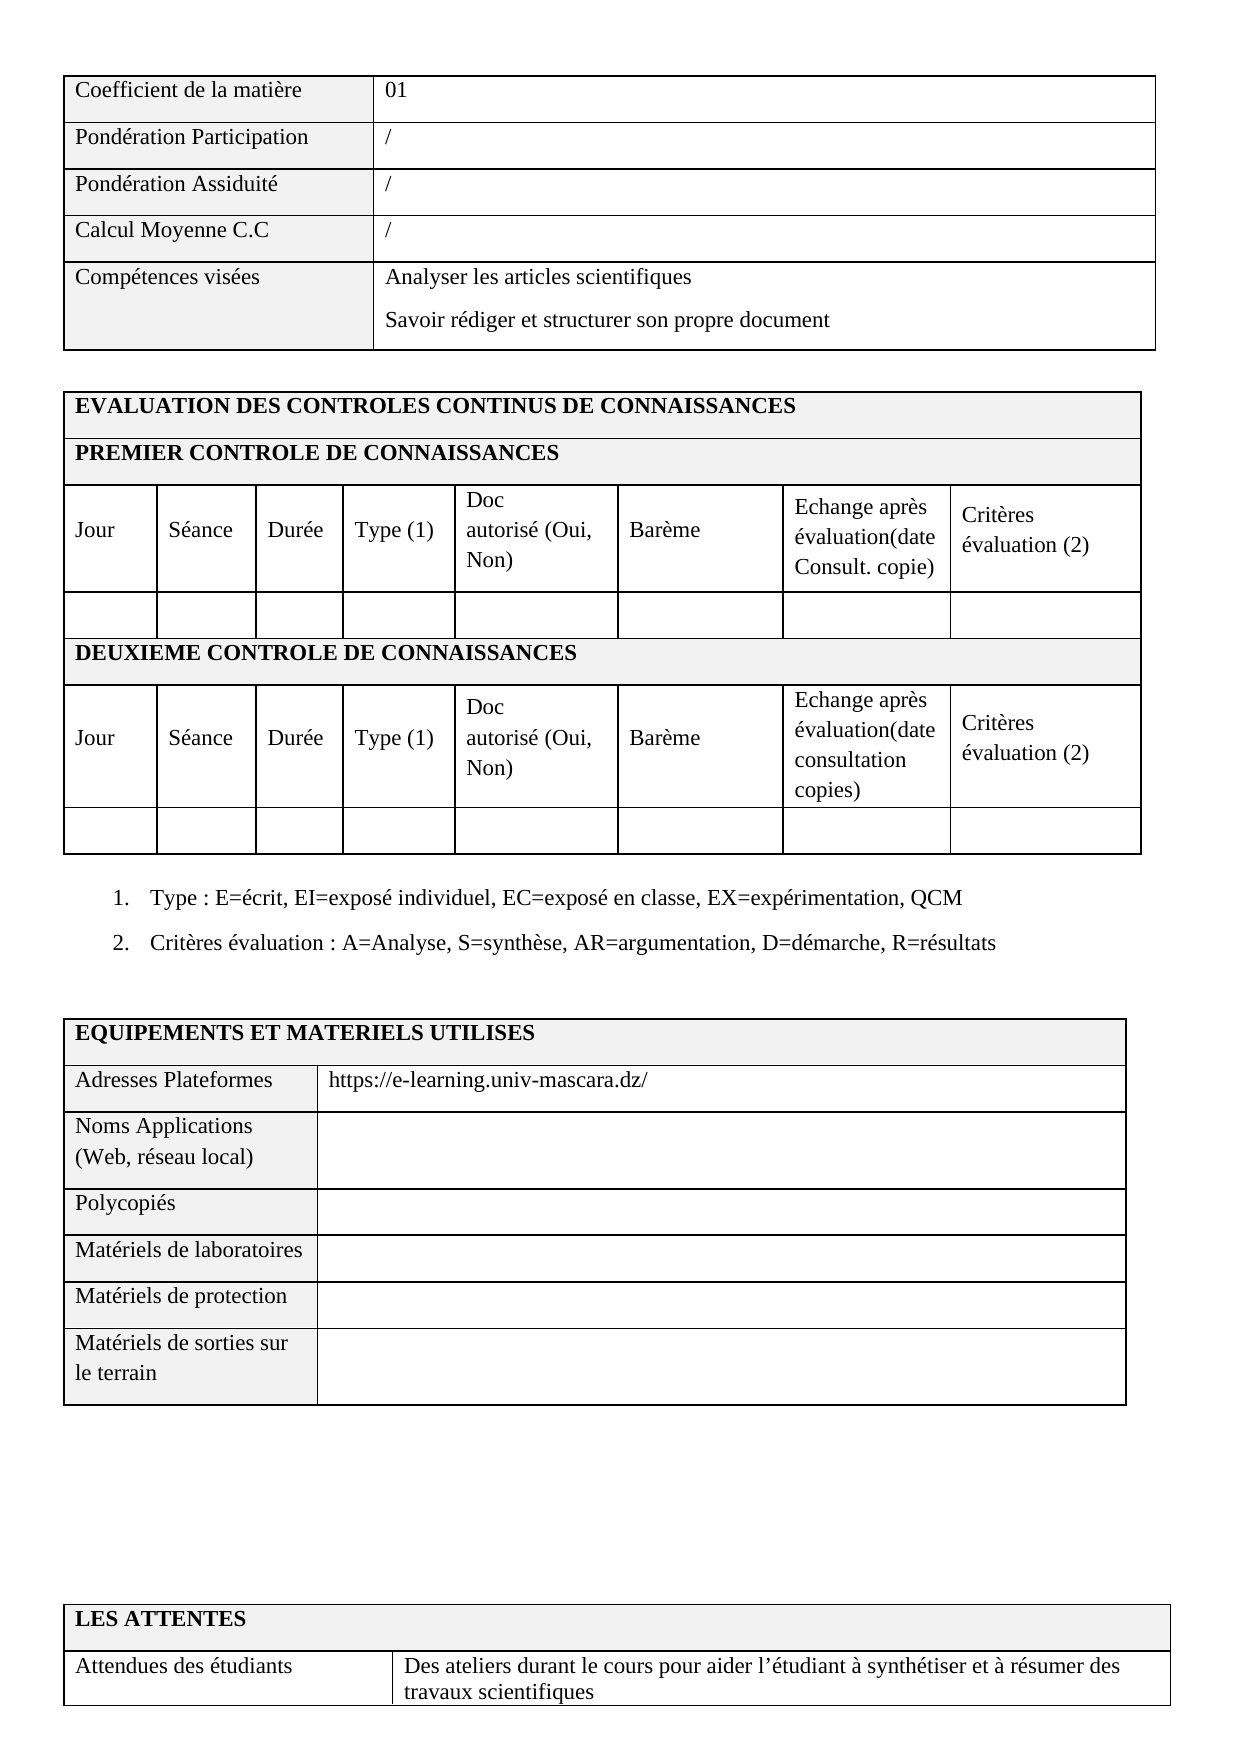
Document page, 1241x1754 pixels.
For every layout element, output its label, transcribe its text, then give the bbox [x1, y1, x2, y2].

table_cell [318, 1283, 1125, 1327]
table_cell DEUXIEME CONTROLE DE CONNAISSANCES [65, 639, 1140, 684]
table_cell [158, 808, 255, 853]
table_cell [65, 593, 156, 638]
table_cell Doc autorisé (Oui, Non) [456, 486, 617, 591]
table_cell Durée [257, 686, 342, 807]
table_cell Echange après évaluation(date Consult. copie) [784, 486, 950, 591]
table_cell 01 [374, 77, 1155, 122]
table_cell Critères évaluation (2) [951, 486, 1140, 591]
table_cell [393, 1652, 1170, 1704]
table_cell / [374, 170, 1155, 215]
table_cell [619, 808, 782, 853]
list Type : E=écrit, EI=exposé individuel, EC=exposé en classe, EX=expérimentation, QCM [112, 884, 1165, 910]
table_cell [257, 593, 342, 638]
table_cell [951, 593, 1140, 638]
table_cell Séance [158, 486, 255, 591]
table_cell [456, 593, 617, 638]
table_cell / [374, 216, 1155, 261]
table_cell [456, 808, 617, 853]
table_cell Polycopiés [65, 1190, 317, 1234]
table_cell [784, 808, 950, 853]
table_cell https://e-learning.univ-mascara.dz/ [318, 1066, 1125, 1111]
table_header LES ATTENTES [65, 1605, 1170, 1650]
table_cell Adresses Plateformes [65, 1066, 317, 1111]
table_cell [784, 593, 950, 638]
table_cell Pondération Participation [65, 123, 373, 168]
table_header EVALUATION DES CONTROLES CONTINUS DE CONNAISSANCES [65, 393, 1140, 437]
table_cell Doc autorisé (Oui, Non) [456, 686, 617, 807]
table_cell [344, 808, 454, 853]
table_cell Analyser les articles scientifiques Savoir rédiger et structurer son propre document [374, 263, 1155, 349]
table_cell Jour [65, 486, 156, 591]
table_cell [951, 808, 1140, 853]
table_cell [344, 593, 454, 638]
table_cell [65, 1652, 392, 1704]
table_cell [318, 1190, 1125, 1234]
table_cell / [374, 123, 1155, 168]
table_cell Durée [257, 486, 342, 591]
table_cell [619, 593, 782, 638]
table_cell PREMIER CONTROLE DE CONNAISSANCES [65, 439, 1140, 484]
table_cell Compétences visées [65, 263, 373, 349]
table_cell Barème [619, 686, 782, 807]
table_cell Coefficient de la matière [65, 77, 373, 122]
table_cell [65, 808, 156, 853]
table_cell Barème [619, 486, 782, 591]
table_cell Type (1) [344, 486, 454, 591]
table_cell Type (1) [344, 686, 454, 807]
table_cell [318, 1113, 1125, 1188]
table_cell [257, 808, 342, 853]
table_cell Matériels de protection [65, 1283, 317, 1327]
table_cell Matériels de sorties sur le terrain [65, 1329, 317, 1404]
table_cell [158, 593, 255, 638]
table_cell Noms Applications (Web, réseau local) [65, 1113, 317, 1188]
table_cell Matériels de laboratoires [65, 1236, 317, 1281]
table_cell Pondération Assiduité [65, 170, 373, 215]
table_header EQUIPEMENTS ET MATERIELS UTILISES [65, 1020, 1125, 1064]
table_cell Séance [158, 686, 255, 807]
list Critères évaluation : A=Analyse, S=synthèse, AR=argumentation, D=démarche, R=résultats [112, 929, 1165, 955]
table_cell [318, 1236, 1125, 1281]
table_cell Calcul Moyenne C.C [65, 216, 373, 261]
table_cell [318, 1329, 1125, 1404]
table_cell Jour [65, 686, 156, 807]
table_cell Echange après évaluation(date consultation copies) [784, 686, 950, 807]
table_cell Critères évaluation (2) [951, 686, 1140, 807]
